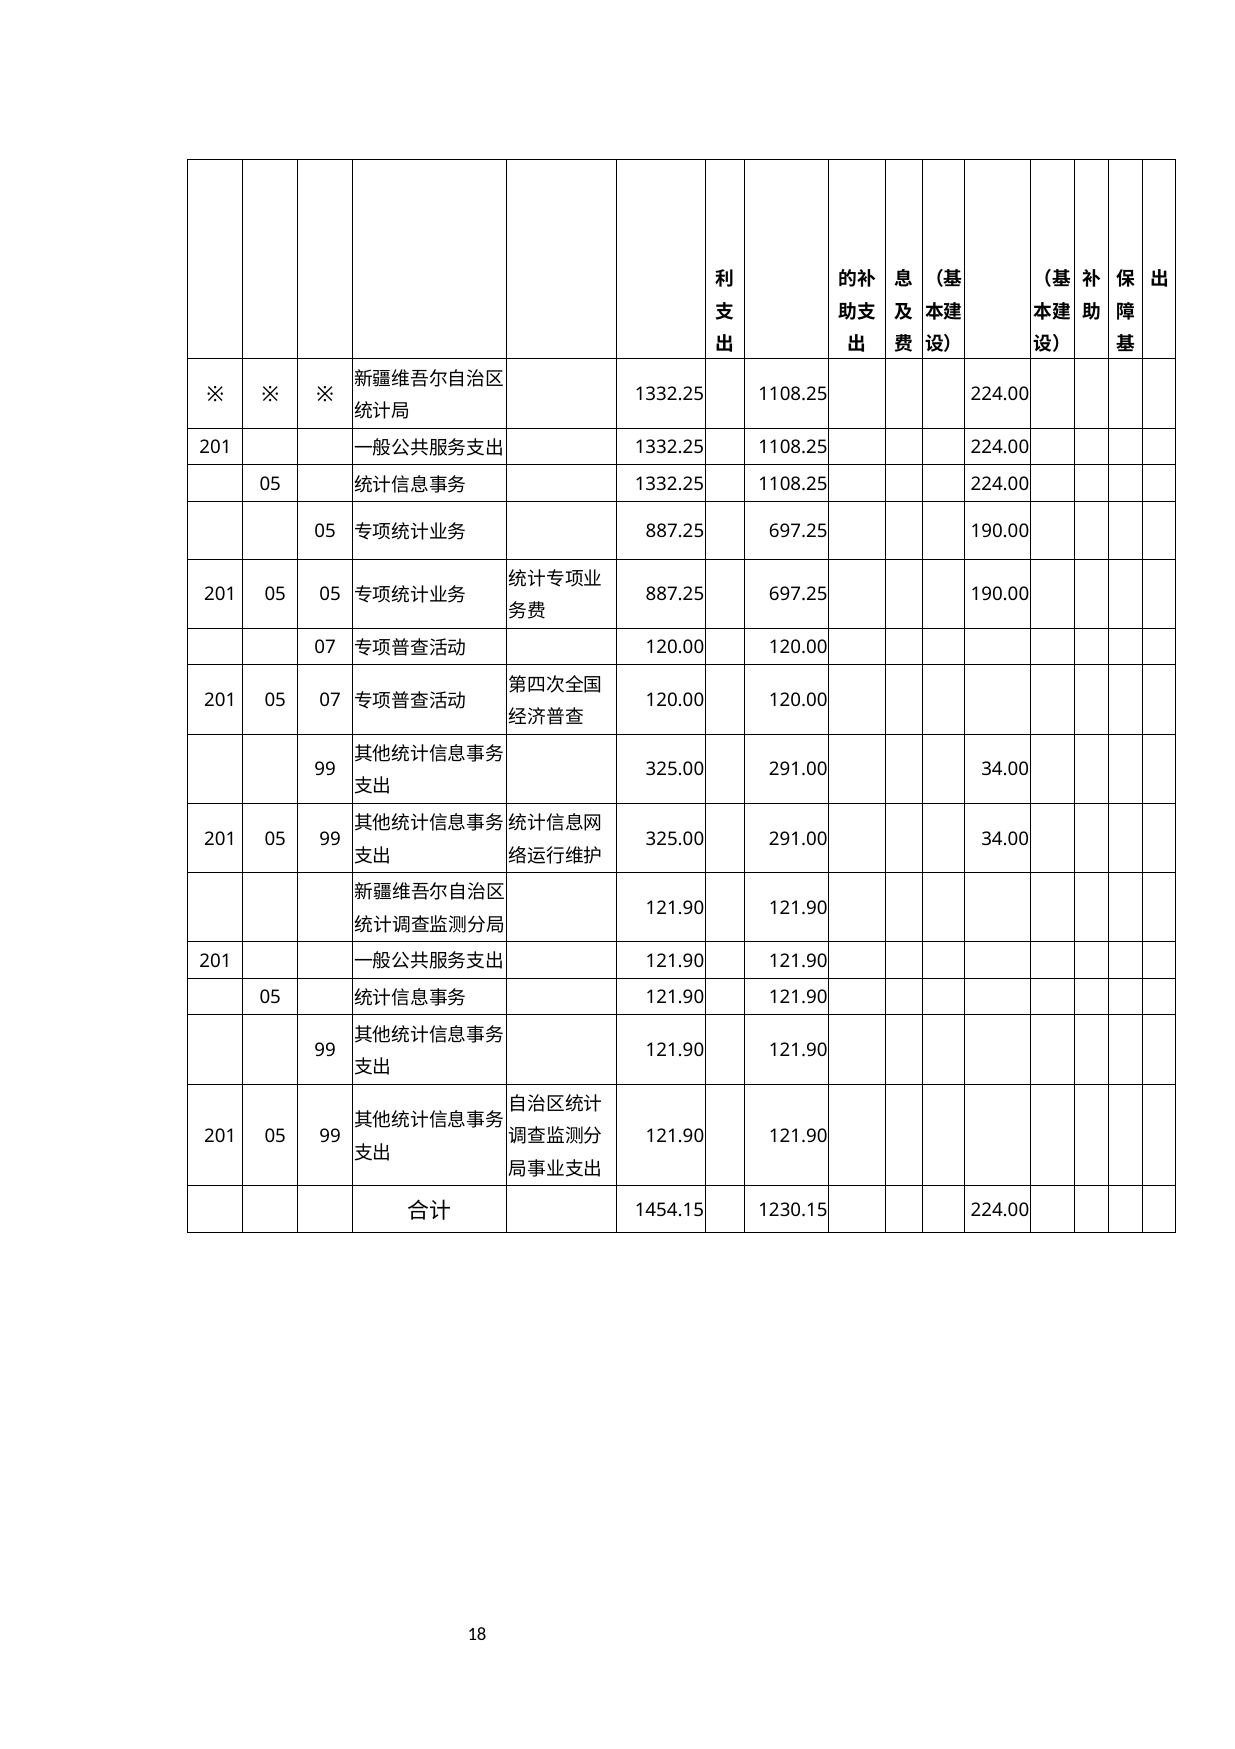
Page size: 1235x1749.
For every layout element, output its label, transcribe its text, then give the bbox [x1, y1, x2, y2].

table_cell [298, 429, 352, 464]
table_cell [1031, 665, 1074, 733]
table_cell [507, 735, 616, 803]
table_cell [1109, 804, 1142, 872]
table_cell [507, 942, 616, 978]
table_cell 第四次全国经济普查 [507, 665, 616, 733]
table_cell [706, 735, 744, 803]
table_cell [886, 429, 922, 464]
table_cell [1075, 735, 1108, 803]
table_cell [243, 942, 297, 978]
table_cell [706, 629, 744, 664]
table_cell [886, 502, 922, 558]
table_cell 99 [298, 735, 352, 803]
table_cell [1143, 560, 1175, 628]
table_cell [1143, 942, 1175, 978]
table_cell 1108.25 [745, 359, 828, 427]
table_cell [886, 665, 922, 733]
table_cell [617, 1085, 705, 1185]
table_cell 一般公共服务支出 [353, 429, 506, 464]
table_cell 224.00 [965, 465, 1030, 501]
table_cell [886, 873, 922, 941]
table_cell 专项统计业务 [353, 560, 506, 628]
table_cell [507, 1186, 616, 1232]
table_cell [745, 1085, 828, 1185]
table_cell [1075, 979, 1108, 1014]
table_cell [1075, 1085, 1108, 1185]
table_cell [1075, 560, 1108, 628]
table_cell 05 [243, 665, 297, 733]
table_cell 887.25 [617, 560, 705, 628]
table_cell [886, 629, 922, 664]
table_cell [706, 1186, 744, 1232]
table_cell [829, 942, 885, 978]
table_cell [923, 735, 964, 803]
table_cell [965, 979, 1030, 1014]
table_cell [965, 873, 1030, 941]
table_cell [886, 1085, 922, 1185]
table_cell ※ [188, 359, 242, 427]
table_cell 专项普查活动 [353, 665, 506, 733]
table_cell [829, 804, 885, 872]
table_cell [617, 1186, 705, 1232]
table_cell 201 [188, 429, 242, 464]
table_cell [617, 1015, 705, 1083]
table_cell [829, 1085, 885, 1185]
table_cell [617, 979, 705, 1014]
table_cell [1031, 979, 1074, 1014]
table_cell 05 [243, 560, 297, 628]
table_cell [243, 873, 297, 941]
table_cell [243, 502, 297, 558]
table_cell [706, 465, 744, 501]
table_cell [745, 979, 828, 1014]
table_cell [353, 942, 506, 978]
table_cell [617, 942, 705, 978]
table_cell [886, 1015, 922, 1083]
table_cell [1109, 560, 1142, 628]
table_cell 325.00 [617, 804, 705, 872]
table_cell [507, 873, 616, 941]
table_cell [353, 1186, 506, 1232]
table_cell 统计信息事务 [353, 465, 506, 501]
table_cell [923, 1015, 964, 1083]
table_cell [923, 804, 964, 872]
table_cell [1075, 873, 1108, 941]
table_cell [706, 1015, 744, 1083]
table_cell [923, 665, 964, 733]
table_cell [923, 629, 964, 664]
table_cell [1143, 359, 1175, 427]
table_cell [965, 629, 1030, 664]
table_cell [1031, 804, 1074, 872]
table_cell [1031, 502, 1074, 558]
table_cell [706, 502, 744, 558]
table_cell 325.00 [617, 735, 705, 803]
table_cell [507, 502, 616, 558]
table_cell 291.00 [745, 735, 828, 803]
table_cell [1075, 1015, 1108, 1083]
table_cell 120.00 [745, 665, 828, 733]
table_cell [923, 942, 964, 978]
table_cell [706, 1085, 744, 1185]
table_cell [1075, 629, 1108, 664]
table_cell 34.00 [965, 735, 1030, 803]
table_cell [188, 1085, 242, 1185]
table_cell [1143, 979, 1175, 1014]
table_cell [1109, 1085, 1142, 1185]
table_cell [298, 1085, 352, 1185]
table_cell 697.25 [745, 560, 828, 628]
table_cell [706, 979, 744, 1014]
table_cell 120.00 [617, 629, 705, 664]
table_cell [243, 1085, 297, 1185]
table_cell 1332.25 [617, 429, 705, 464]
table_cell [1031, 629, 1074, 664]
table_cell 1332.25 [617, 359, 705, 427]
table_cell [1109, 665, 1142, 733]
table_cell 1332.25 [617, 465, 705, 501]
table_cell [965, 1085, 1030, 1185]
table_cell [1143, 629, 1175, 664]
table_cell 201 [188, 560, 242, 628]
table_cell [1143, 665, 1175, 733]
table_cell 07 [298, 665, 352, 733]
table_cell [1109, 359, 1142, 427]
table_cell [1031, 429, 1074, 464]
table_cell [886, 560, 922, 628]
table_cell [706, 359, 744, 427]
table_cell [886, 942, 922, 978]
table_cell 224.00 [965, 359, 1030, 427]
table_cell [923, 502, 964, 558]
table_cell [1143, 465, 1175, 501]
table_cell 05 [243, 465, 297, 501]
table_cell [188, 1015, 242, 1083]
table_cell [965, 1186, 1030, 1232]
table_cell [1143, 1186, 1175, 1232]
table_cell [923, 560, 964, 628]
table_cell [706, 429, 744, 464]
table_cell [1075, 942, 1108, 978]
table_cell 120.00 [617, 665, 705, 733]
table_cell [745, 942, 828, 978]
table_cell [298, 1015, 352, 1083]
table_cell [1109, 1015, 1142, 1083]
table_cell [1143, 735, 1175, 803]
table_cell [188, 629, 242, 664]
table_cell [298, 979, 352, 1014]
table_cell [243, 629, 297, 664]
table_cell [886, 804, 922, 872]
table_cell [507, 429, 616, 464]
table_cell 05 [243, 804, 297, 872]
table_cell [1031, 560, 1074, 628]
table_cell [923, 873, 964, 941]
table_cell 201 [188, 665, 242, 733]
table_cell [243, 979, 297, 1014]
table_cell [829, 359, 885, 427]
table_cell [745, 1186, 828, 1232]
table_cell ※ [243, 359, 297, 427]
table_cell [1075, 359, 1108, 427]
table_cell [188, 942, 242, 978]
table_cell [1031, 359, 1074, 427]
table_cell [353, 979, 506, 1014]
table_cell [243, 429, 297, 464]
table_cell 201 [188, 804, 242, 872]
table_cell [829, 665, 885, 733]
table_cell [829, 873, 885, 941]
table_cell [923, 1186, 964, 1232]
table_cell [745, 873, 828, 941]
table_cell [1109, 735, 1142, 803]
table_cell [507, 359, 616, 427]
table_cell 120.00 [745, 629, 828, 664]
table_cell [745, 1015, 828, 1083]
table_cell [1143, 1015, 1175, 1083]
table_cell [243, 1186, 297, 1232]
table_cell [1075, 665, 1108, 733]
table_cell [1075, 465, 1108, 501]
table_cell [243, 735, 297, 803]
table_cell 1108.25 [745, 429, 828, 464]
table_cell [965, 665, 1030, 733]
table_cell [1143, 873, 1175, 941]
table_cell [1109, 465, 1142, 501]
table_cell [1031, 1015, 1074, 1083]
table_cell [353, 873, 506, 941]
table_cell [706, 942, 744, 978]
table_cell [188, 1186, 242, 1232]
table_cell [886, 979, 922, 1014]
table_cell 1108.25 [745, 465, 828, 501]
table_cell 291.00 [745, 804, 828, 872]
table_cell [1109, 429, 1142, 464]
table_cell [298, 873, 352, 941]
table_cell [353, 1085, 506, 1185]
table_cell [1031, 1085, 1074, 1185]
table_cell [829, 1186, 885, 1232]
table_cell 887.25 [617, 502, 705, 558]
table_cell [1075, 502, 1108, 558]
table_cell 其他统计信息事务支出 [353, 804, 506, 872]
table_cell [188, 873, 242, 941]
table_cell [829, 735, 885, 803]
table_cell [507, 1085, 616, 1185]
table_cell [829, 429, 885, 464]
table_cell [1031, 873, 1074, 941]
table_cell [923, 465, 964, 501]
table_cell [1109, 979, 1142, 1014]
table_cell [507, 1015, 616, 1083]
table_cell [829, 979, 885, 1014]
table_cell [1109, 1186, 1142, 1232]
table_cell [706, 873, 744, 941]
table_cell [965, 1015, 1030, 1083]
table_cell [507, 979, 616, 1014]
table_cell 05 [298, 560, 352, 628]
table_cell [507, 465, 616, 501]
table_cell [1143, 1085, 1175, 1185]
table_cell [1031, 465, 1074, 501]
table_cell [1109, 629, 1142, 664]
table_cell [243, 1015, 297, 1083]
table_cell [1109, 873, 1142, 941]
table_cell ※ [298, 359, 352, 427]
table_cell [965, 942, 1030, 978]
table_cell [706, 560, 744, 628]
table_cell 新疆维吾尔自治区统计局 [353, 359, 506, 427]
table_cell [706, 665, 744, 733]
table_cell [886, 465, 922, 501]
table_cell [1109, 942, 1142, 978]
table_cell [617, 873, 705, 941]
table_cell [829, 465, 885, 501]
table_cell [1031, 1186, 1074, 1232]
table_cell 统计专项业务费 [507, 560, 616, 628]
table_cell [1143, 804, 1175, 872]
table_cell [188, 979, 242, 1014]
table_cell [1031, 735, 1074, 803]
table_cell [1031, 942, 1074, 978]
table_cell [1143, 502, 1175, 558]
table_cell [507, 629, 616, 664]
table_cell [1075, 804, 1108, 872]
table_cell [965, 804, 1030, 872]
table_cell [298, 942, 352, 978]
table_cell [188, 502, 242, 558]
table_cell [1075, 429, 1108, 464]
table_cell 05 [298, 502, 352, 558]
table_cell [188, 465, 242, 501]
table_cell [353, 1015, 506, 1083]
table_cell 224.00 [965, 429, 1030, 464]
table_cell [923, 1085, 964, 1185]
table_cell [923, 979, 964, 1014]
table_cell [923, 429, 964, 464]
table_cell [1143, 429, 1175, 464]
table_cell [886, 735, 922, 803]
table_cell [829, 629, 885, 664]
table_cell 190.00 [965, 502, 1030, 558]
table_cell [1109, 502, 1142, 558]
table_cell 统计信息网络运行维护 [507, 804, 616, 872]
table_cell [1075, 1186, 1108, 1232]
table_cell 697.25 [745, 502, 828, 558]
table_cell [829, 502, 885, 558]
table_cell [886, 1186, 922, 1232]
table_cell [298, 465, 352, 501]
table_cell 99 [298, 804, 352, 872]
table_cell [829, 560, 885, 628]
table_cell 专项统计业务 [353, 502, 506, 558]
table_cell 07 [298, 629, 352, 664]
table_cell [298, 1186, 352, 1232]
table_cell [923, 359, 964, 427]
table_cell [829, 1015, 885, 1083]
table_cell [706, 804, 744, 872]
table_cell 其他统计信息事务支出 [353, 735, 506, 803]
table_cell [886, 359, 922, 427]
table_cell [188, 735, 242, 803]
table_cell 190.00 [965, 560, 1030, 628]
table_cell 专项普查活动 [353, 629, 506, 664]
